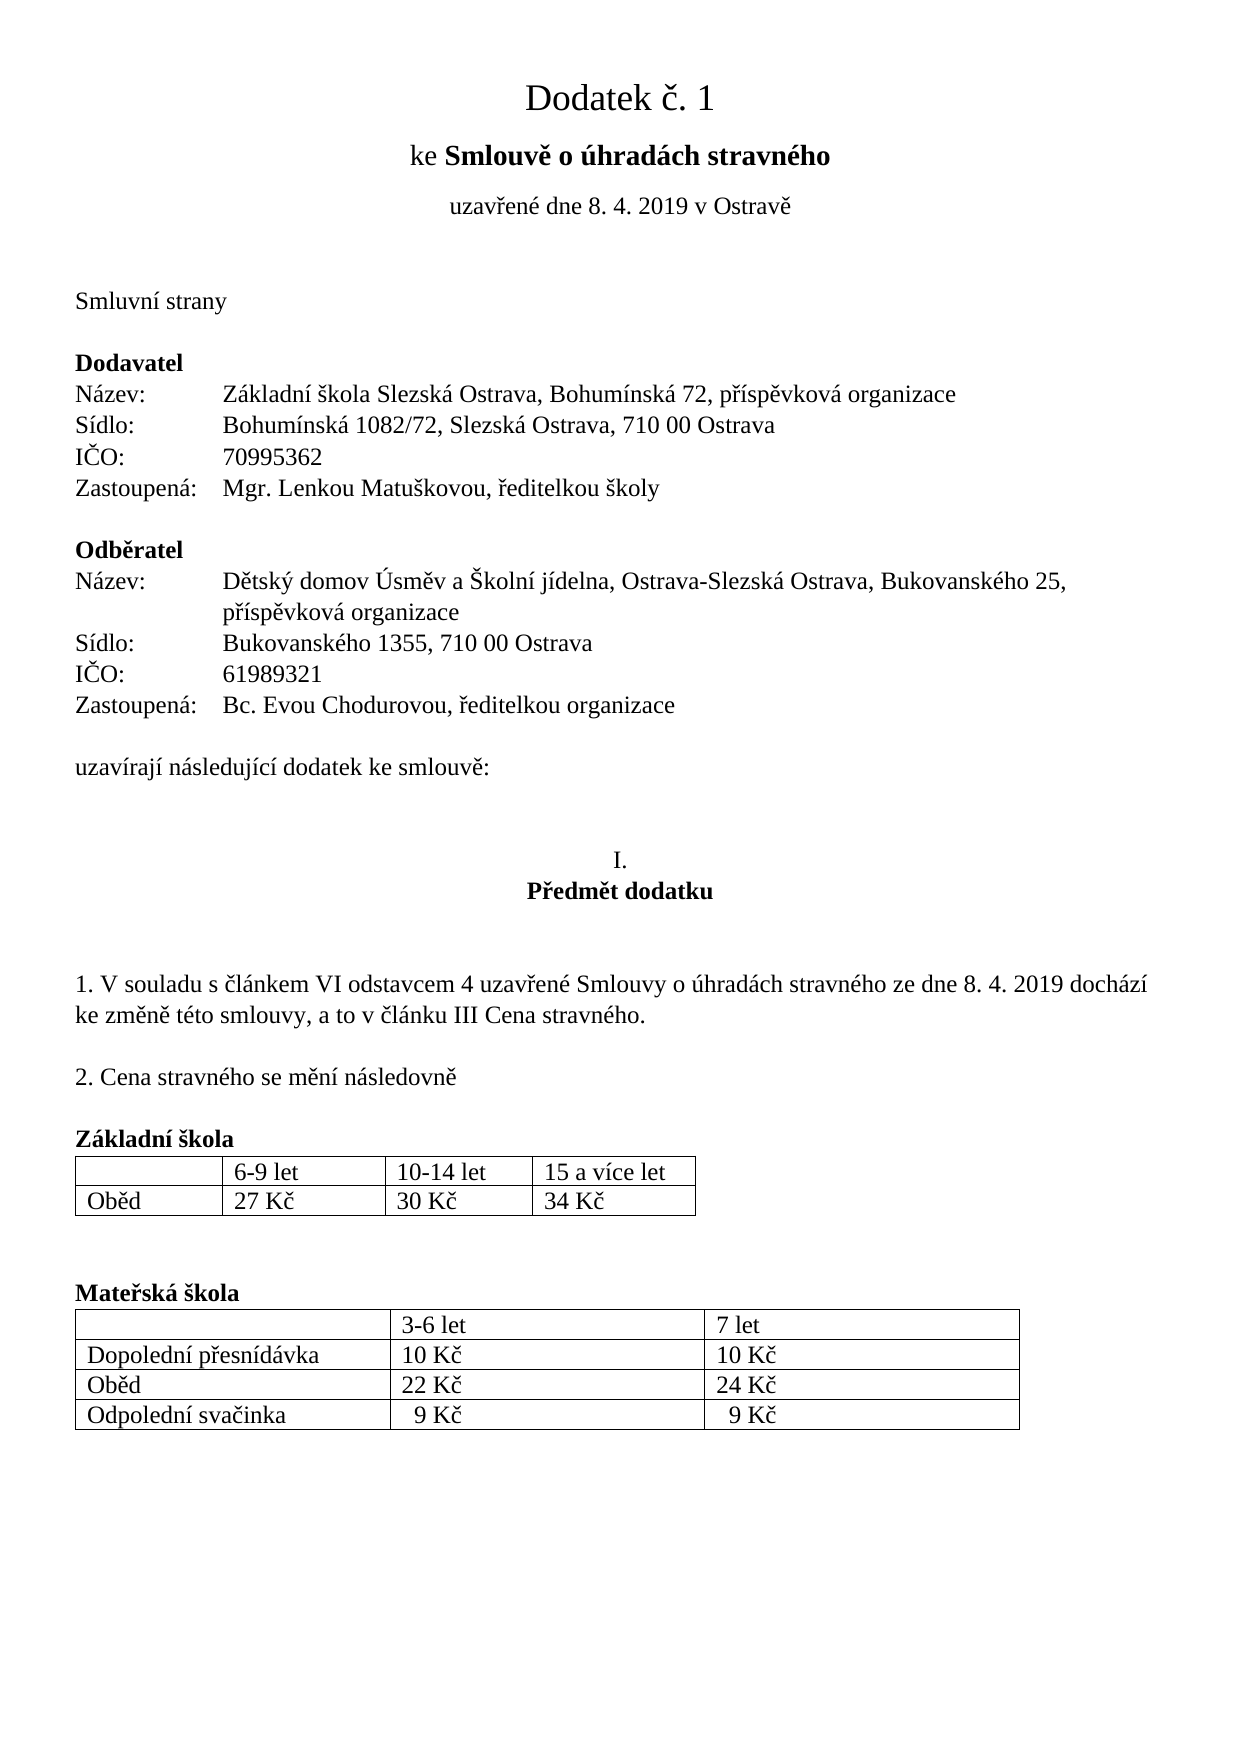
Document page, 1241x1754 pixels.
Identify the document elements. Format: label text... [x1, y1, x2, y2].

text 2. Cena stravného se mění následovně [75, 1062, 1165, 1091]
text Předmět dodatku [75, 876, 1165, 905]
table_cell 9 Kč [391, 1400, 704, 1428]
text Název: Dětský domov Úsměv a Školní jídelna, Ostrava-Slezská Ostrava, Bukovanského 25, příspěvková organizace [75, 566, 1165, 626]
text Dodavatel [75, 348, 1165, 377]
table_cell 34 Kč [533, 1186, 695, 1215]
table_cell Oběd [76, 1186, 222, 1215]
text Zastoupená: Mgr. Lenkou Matuškovou, ředitelkou školy [75, 473, 1165, 501]
table_cell 9 Kč [705, 1400, 1019, 1428]
text Smluvní strany [75, 286, 1165, 315]
table_header 6-9 let [223, 1157, 385, 1185]
text 1. V souladu s článkem VI odstavcem 4 uzavřené Smlouvy o úhradách stravného ze dne 8. 4. 2019 dochází ke změně této smlouvy, a to v článku III Cena stravného. [75, 969, 1165, 1029]
text IČO: 70995362 [75, 442, 1165, 470]
text Zastoupená: Bc. Evou Chodurovou, ředitelkou organizace [75, 690, 1165, 719]
text Odběratel [75, 535, 1165, 563]
text IČO: 61989321 [75, 659, 1165, 688]
text Sídlo: Bohumínská 1082/72, Slezská Ostrava, 710 00 Ostrava [75, 411, 1165, 439]
table_cell 22 Kč [391, 1370, 704, 1399]
table_cell 10 Kč [391, 1340, 704, 1369]
table_cell 27 Kč [223, 1186, 385, 1215]
text uzavírají následující dodatek ke smlouvě: [75, 752, 1165, 781]
text Základní škola [75, 1124, 1165, 1153]
text ke Smlouvě o úhradách stravného [75, 138, 1165, 172]
table_header 15 a více let [533, 1157, 695, 1185]
text Mateřská škola [75, 1278, 1165, 1307]
table_header [76, 1310, 390, 1339]
table_header 10-14 let [386, 1157, 532, 1185]
text Sídlo: Bukovanského 1355, 710 00 Ostrava [75, 628, 1165, 657]
text uzavřené dne 8. 4. 2019 v Ostravě [75, 191, 1165, 220]
table_cell 30 Kč [386, 1186, 532, 1215]
table_cell 10 Kč [705, 1340, 1019, 1369]
table_cell Oběd [76, 1370, 390, 1399]
table_cell Odpolední svačinka [76, 1400, 390, 1428]
text Dodatek č. 1 [75, 75, 1165, 118]
table_cell Dopolední přesnídávka [76, 1340, 390, 1369]
table_cell 24 Kč [705, 1370, 1019, 1399]
table_header 7 let [705, 1310, 1019, 1339]
text Název: Základní škola Slezská Ostrava, Bohumínská 72, příspěvková organizace [75, 379, 1165, 408]
table_header 3-6 let [391, 1310, 704, 1339]
text I. [75, 845, 1165, 874]
table_header [76, 1157, 222, 1185]
